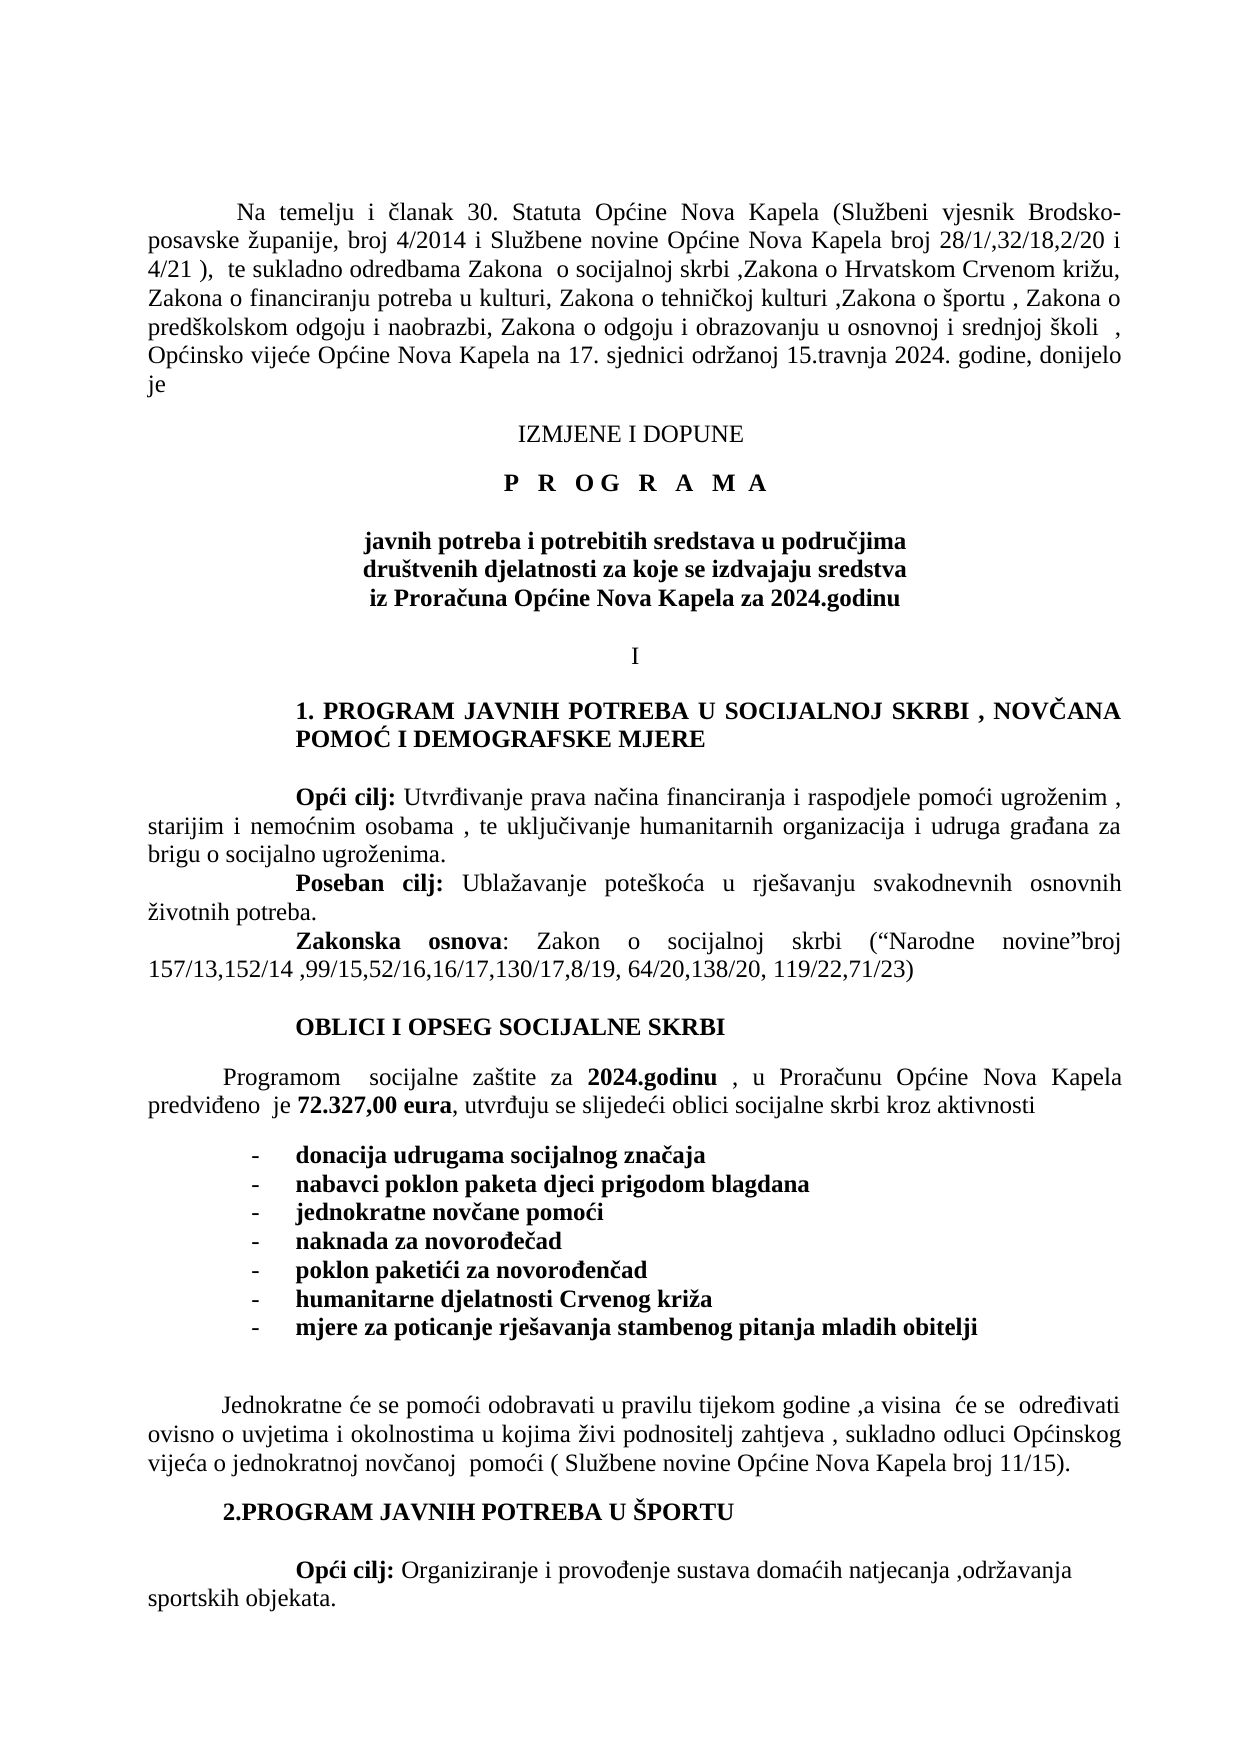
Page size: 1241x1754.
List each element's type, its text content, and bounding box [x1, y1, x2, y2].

subtitle naknada za novorođečad [251, 1226, 1122, 1255]
text iz Proračuna Općine Nova Kapela za 2024.godinu [148, 583, 1122, 612]
text javnih potreba i potrebitih sredstava u područjima [148, 526, 1122, 554]
text Programom socijalne zaštite za 2024.godinu , u Proračunu Općine Nova Kapela predviđeno je 72.327,00 eura, utvrđuju se slijedeći oblici socijalne skrbi kroz aktivnosti [148, 1062, 1122, 1119]
text 1. PROGRAM JAVNIH POTREBA U SOCIJALNOJ SKRBI , NOVČANA POMOĆ I DEMOGRAFSKE MJERE [295, 696, 1122, 753]
subtitle 2.PROGRAM JAVNIH POTREBA U ŠPORTU [148, 1497, 1122, 1555]
subtitle donacija udrugama socijalnog značaja [251, 1140, 1122, 1169]
text P R O G R A M A [148, 468, 1122, 497]
text OBLICI I OPSEG SOCIJALNE SKRBI [148, 1012, 1122, 1041]
text Na temelju i članak 30. Statuta Općine Nova Kapela (Službeni vjesnik Brodsko-posavske županije, broj 4/2014 i Službene novine Općine Nova Kapela broj 28/1/,32/18,2/20 i 4/21 ), te sukladno odredbama Zakona o socijalnoj skrbi ,Zakona o Hrvatskom Crvenom križu, Zakona o financiranju potreba u kulturi, Zakona o tehničkoj kulturi ,Zakona o športu , Zakona o predškolskom odgoju i naobrazbi, Zakona o odgoju i obrazovanju u osnovnoj i srednjoj školi , Općinsko vijeće Općine Nova Kapela na 17. sjednici održanoj 15.travnja 2024. godine, donijelo je [148, 197, 1122, 398]
text Poseban cilj: Ublažavanje poteškoća u rješavanju svakodnevnih osnovnih životnih potreba. [148, 868, 1122, 926]
text Opći cilj: Organiziranje i provođenje sustava domaćih natjecanja ,održavanja sportskih objekata. [148, 1555, 1122, 1612]
subtitle nabavci poklon paketa djeci prigodom blagdana [251, 1169, 1122, 1197]
subtitle poklon paketići za novorođenčad [251, 1255, 1122, 1284]
text I [148, 641, 1122, 669]
subtitle mjere za poticanje rješavanja stambenog pitanja mladih obitelji [251, 1312, 1122, 1341]
subtitle humanitarne djelatnosti Crvenog križa [251, 1284, 1122, 1312]
subtitle jednokratne novčane pomoći [251, 1197, 1122, 1226]
text društvenih djelatnosti za koje se izdvajaju sredstva [148, 554, 1122, 583]
text IZMJENE I DOPUNE [148, 419, 1122, 447]
text Opći cilj: Utvrđivanje prava načina financiranja i raspodjele pomoći ugroženim , starijim i nemoćnim osobama , te uključivanje humanitarnih organizacija i udruga građana za brigu o socijalno ugroženima. [148, 782, 1122, 868]
text Zakonska osnova: Zakon o socijalnoj skrbi (“Narodne novine”broj 157/13,152/14 ,99/15,52/16,16/17,130/17,8/19, 64/20,138/20, 119/22,71/23) [148, 926, 1122, 983]
text Jednokratne će se pomoći odobravati u pravilu tijekom godine ,a visina će se određivati ovisno o uvjetima i okolnostima u kojima živi podnositelj zahtjeva , sukladno odluci Općinskog vijeća o jednokratnoj novčanoj pomoći ( Službene novine Općine Nova Kapela broj 11/15). [148, 1390, 1122, 1476]
